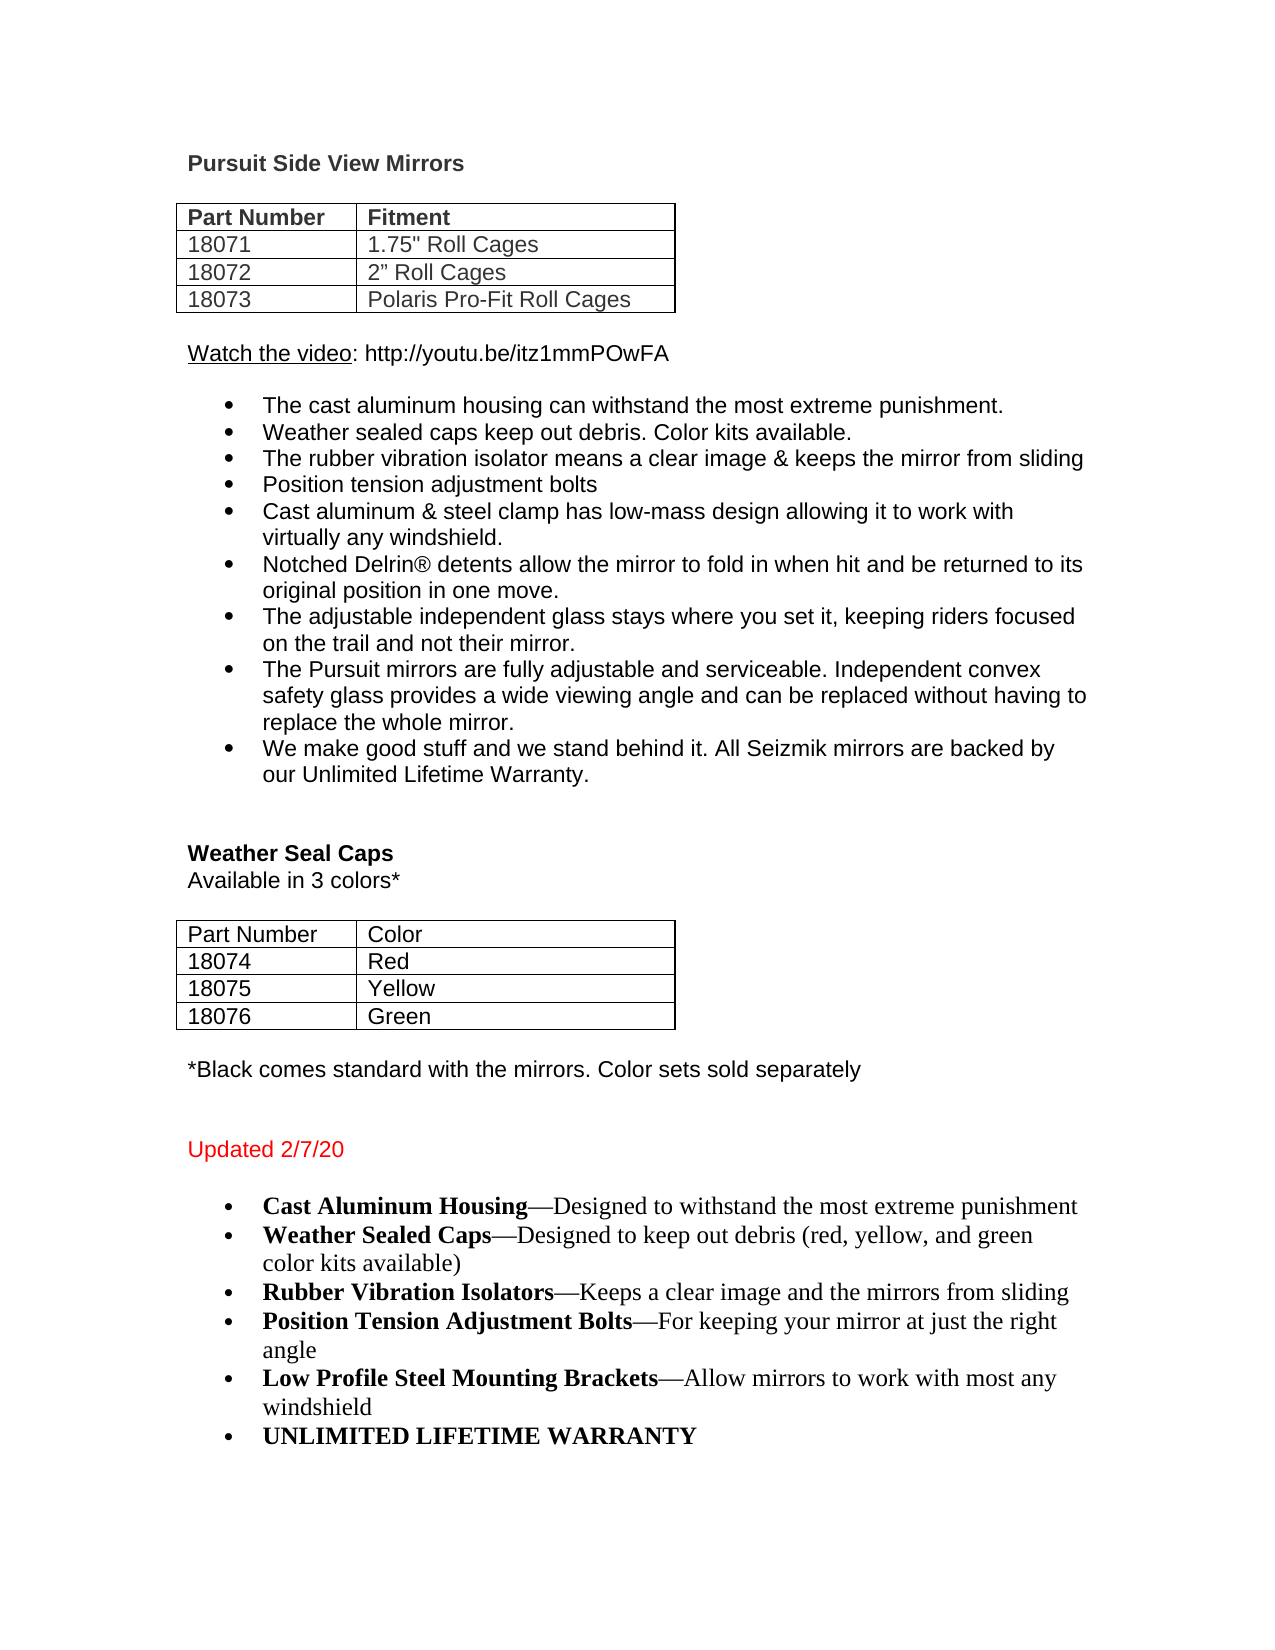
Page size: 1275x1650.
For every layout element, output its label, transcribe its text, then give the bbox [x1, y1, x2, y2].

text Pursuit Side View Mirrors [187, 150, 1087, 176]
table_cell Yellow [357, 975, 674, 1002]
list Position Tension Adjustment Bolts—For keeping your mirror at just the right angle [225, 1306, 1087, 1363]
list Weather sealed caps keep out debris. Color kits available. [225, 419, 1087, 445]
list The rubber vibration isolator means a clear image & keeps the mirror from sliding [225, 445, 1087, 471]
list Rubber Vibration Isolators—Keeps a clear image and the mirrors from sliding [225, 1277, 1087, 1306]
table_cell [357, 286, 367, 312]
text Watch the video: http://youtu.be/itz1mmPOwFA [187, 313, 1087, 366]
text Updated 2/7/20 [187, 1136, 1087, 1162]
table_cell Red [357, 948, 674, 974]
text Weather Seal Caps [187, 840, 1087, 867]
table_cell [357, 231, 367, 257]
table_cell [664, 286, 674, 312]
list The adjustable independent glass stays where you set it, keeping riders focused on the trail and not their mirror. [225, 603, 1087, 656]
table_cell 18076 [177, 1003, 356, 1029]
list Cast aluminum & steel clamp has low-mass design allowing it to work with virtually any windshield. [225, 498, 1087, 551]
list UNLIMITED LIFETIME WARRANTY [225, 1421, 1087, 1450]
list We make good stuff and we stand behind it. All Seizmik mirrors are backed by our Unlimited Lifetime Warranty. [225, 735, 1087, 788]
text Available in 3 colors* [187, 867, 1087, 893]
table_cell Green [357, 1003, 674, 1029]
list The Pursuit mirrors are fully adjustable and serviceable. Independent convex safety glass provides a wide viewing angle and can be replaced without having to replace the whole mirror. [225, 656, 1087, 735]
list Position tension adjustment bolts [225, 471, 1087, 498]
table_header Part Number [177, 921, 356, 947]
list The cast aluminum housing can withstand the most extreme punishment. [225, 392, 1087, 419]
table_cell 18075 [177, 975, 356, 1002]
table_cell 18074 [177, 948, 356, 974]
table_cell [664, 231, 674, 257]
text *Black comes standard with the mirrors. Color sets sold separately [187, 1056, 1087, 1083]
list Notched Delrin® detents allow the mirror to fold in when hit and be returned to its original position in one move. [225, 551, 1087, 603]
list Low Profile Steel Mounting Brackets—Allow mirrors to work with most any windshield [225, 1363, 1087, 1421]
table_header Color [357, 921, 674, 947]
list Weather Sealed Caps—Designed to keep out debris (red, yellow, and green color kits available) [225, 1220, 1087, 1277]
list Cast Aluminum Housing—Designed to withstand the most extreme punishment [225, 1191, 1087, 1220]
